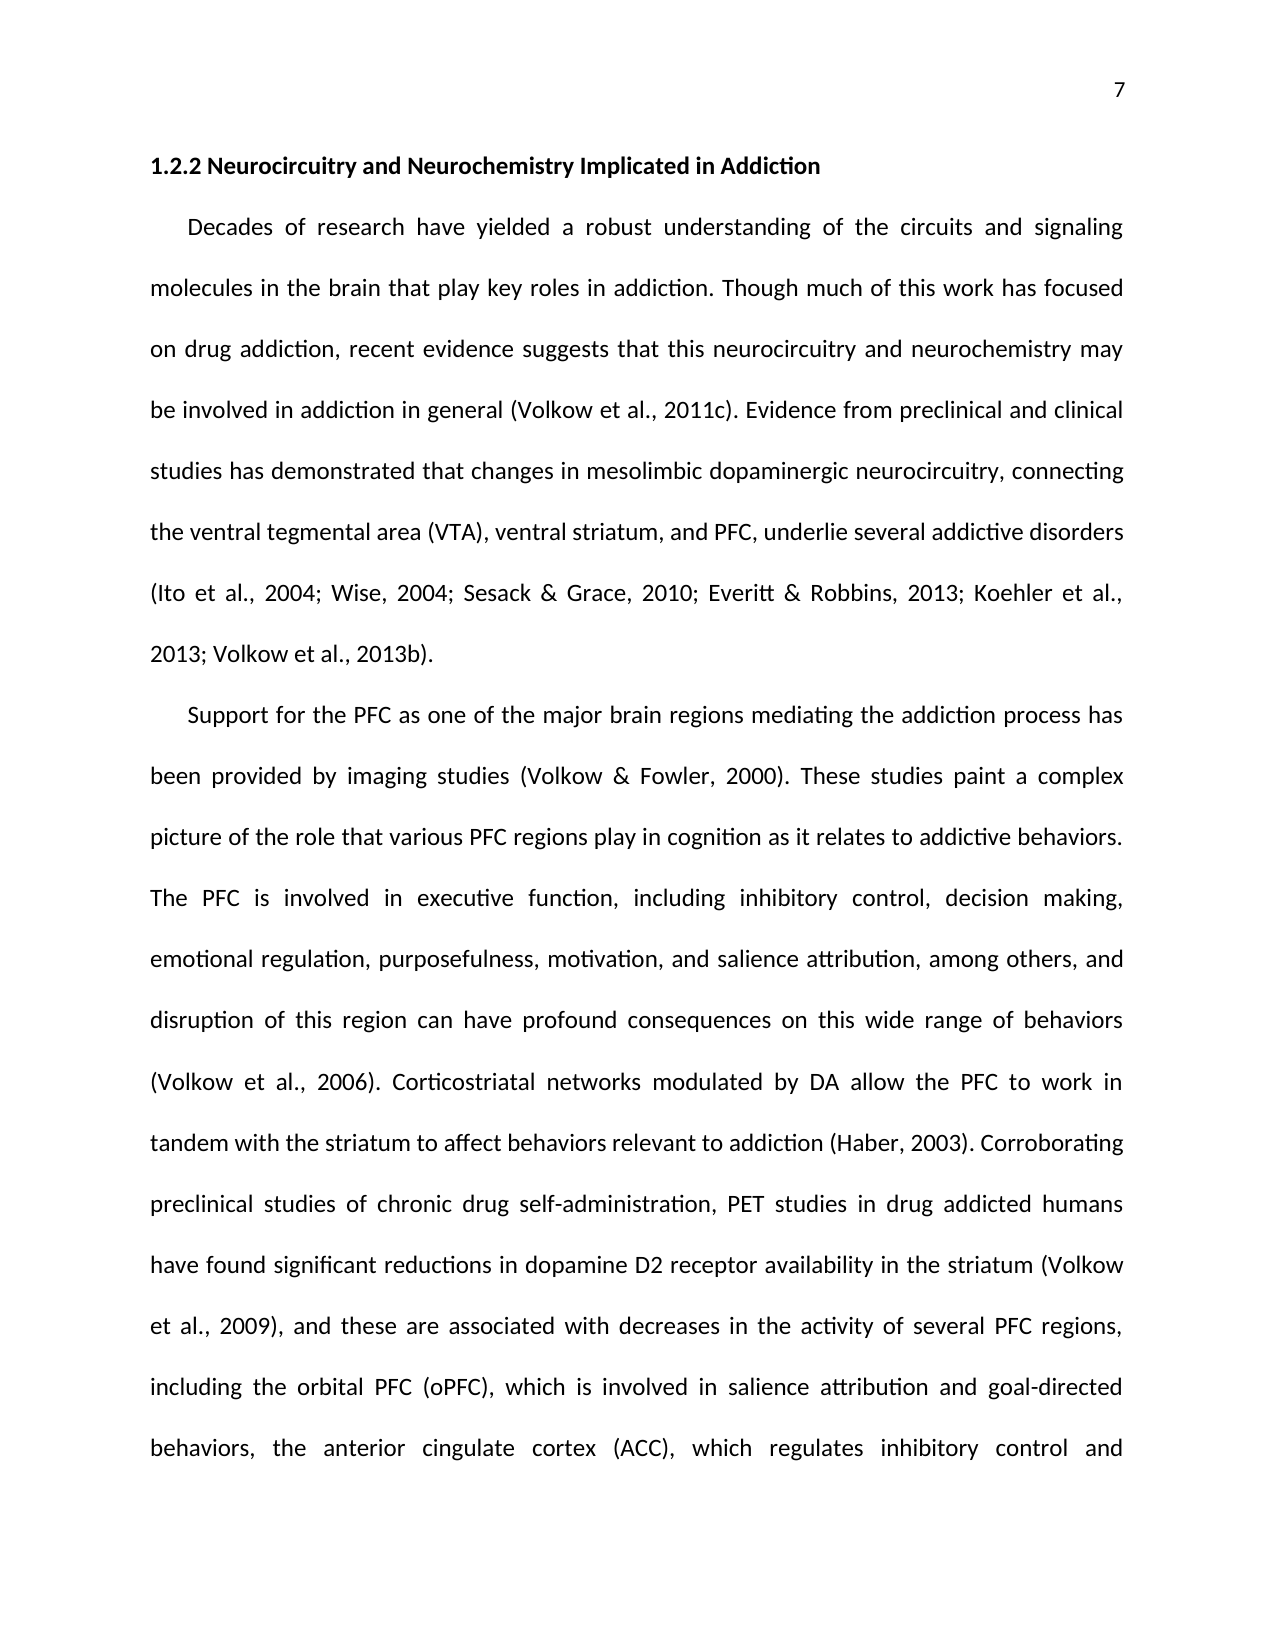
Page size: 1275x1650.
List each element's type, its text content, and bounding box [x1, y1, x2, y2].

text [150, 699, 1125, 1462]
list 1.2.2 Neurocircuitry and Neurochemistry Implicated in Addiction [150, 150, 1125, 181]
list Decades of research have yielded a robust understanding of the circuits and signaling molecules in the brain that play key roles in addiction. Though much of this work has focused on drug addiction, recent evidence suggests that this neurocircuitry and neurochemistry may be involved in addiction in general (Volkow et al., 2011c). Evidence from preclinical and clinical studies has demonstrated that changes in mesolimbic dopaminergic neurocircuitry, connecting the ventral tegmental area (VTA), ventral striatum, and PFC, underlie several addictive disorders (Ito et al., 2004; Wise, 2004; Sesack & Grace, 2010; Everitt & Robbins, 2013; Koehler et al., 2013; Volkow et al., 2013b). [150, 211, 1125, 669]
